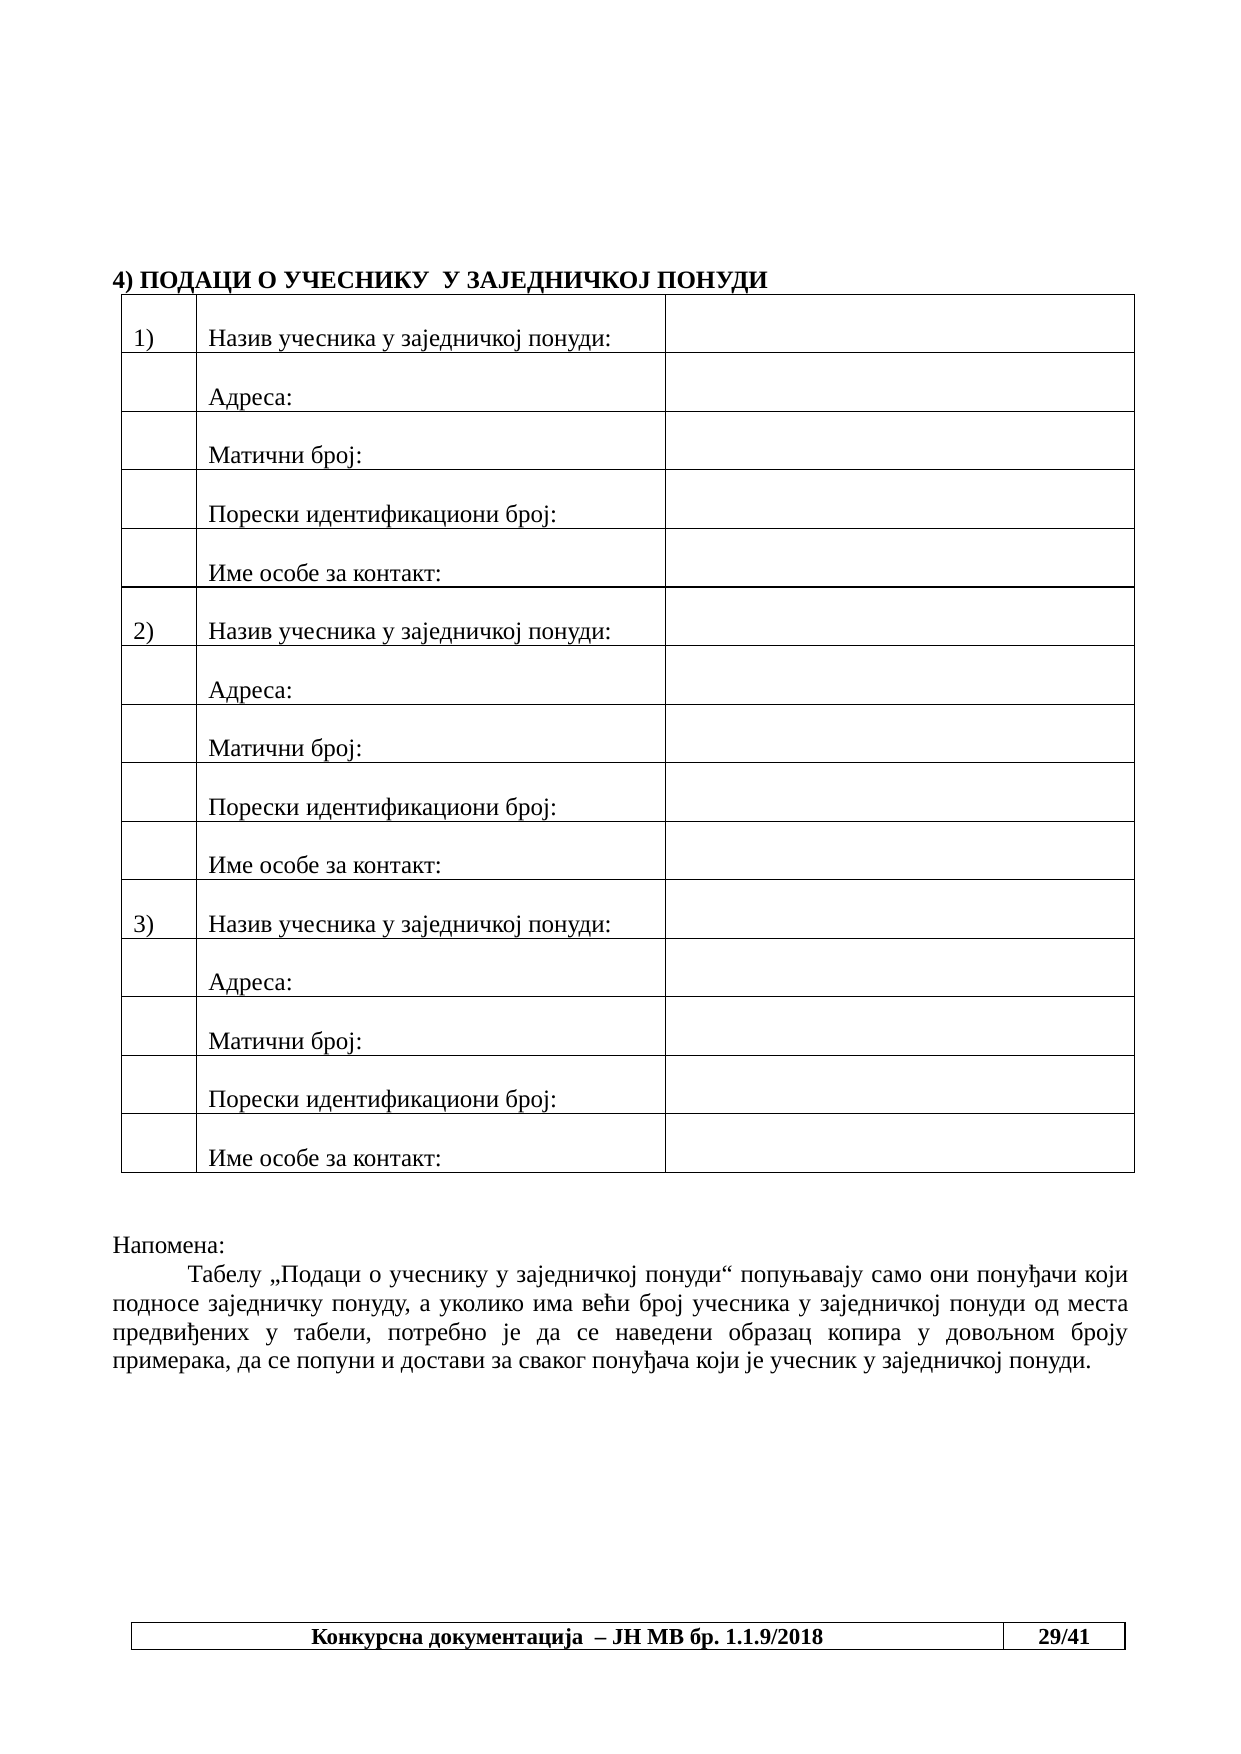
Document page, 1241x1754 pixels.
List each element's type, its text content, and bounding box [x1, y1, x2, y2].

table_cell Адреса: [197, 646, 665, 703]
table_cell [666, 353, 1134, 411]
table_cell Матични број: [197, 412, 665, 469]
table_cell Назив учесника у заједничкој понуди: [197, 880, 665, 938]
table_cell [666, 939, 1134, 996]
table_cell Име особе за контакт: [197, 822, 665, 879]
table_cell [666, 822, 1134, 879]
table_cell Матични број: [197, 705, 665, 762]
table_cell [122, 705, 196, 762]
table_cell [666, 763, 1134, 821]
table_header Назив учесника у заједничкој понуди: [197, 295, 665, 352]
table_cell Име особе за контакт: [197, 1114, 665, 1172]
table_cell [666, 646, 1134, 703]
table_cell [666, 412, 1134, 469]
table_cell Порески идентификациони број: [197, 470, 665, 528]
text 4) ПОДАЦИ О УЧЕСНИКУ У ЗАЈЕДНИЧКОЈ ПОНУДИ [112, 265, 1129, 294]
table_cell Порески идентификациони број: [197, 763, 665, 821]
table_cell [666, 880, 1134, 938]
text Напомена: [112, 1230, 1129, 1259]
table_cell [122, 1056, 196, 1113]
table_cell [666, 470, 1134, 528]
table_cell [122, 412, 196, 469]
table_header 1) [122, 295, 196, 352]
table_cell [666, 529, 1134, 586]
table_cell [122, 470, 196, 528]
table_cell [666, 1114, 1134, 1172]
table_cell Име особе за контакт: [197, 529, 665, 586]
table_cell Адреса: [197, 939, 665, 996]
table_cell [122, 529, 196, 586]
table_cell 3) [122, 880, 196, 938]
table_cell [122, 939, 196, 996]
table_cell Адреса: [197, 353, 665, 411]
table_cell [666, 588, 1134, 645]
table_cell [122, 997, 196, 1055]
table_cell [666, 997, 1134, 1055]
table_cell Назив учесника у заједничкој понуди: [197, 588, 665, 645]
table_cell [122, 763, 196, 821]
table_cell [666, 705, 1134, 762]
text Табелу „Подаци о учеснику у заједничкој понуди“ попуњавају само они понуђачи који подносе заједничку понуду, а уколико има већи број учесника у заједничкој понуди од места предвиђених у табели, потребно је да се наведени образац копира у довољном броју примерака, да се попуни и достави за сваког понуђача који је учесник у заједничкој понуди. [112, 1259, 1129, 1374]
table_cell [122, 353, 196, 411]
table_cell 2) [122, 588, 196, 645]
table_cell [666, 1056, 1134, 1113]
table_cell [122, 822, 196, 879]
table_header [666, 295, 1134, 352]
table_cell Порески идентификациони број: [197, 1056, 665, 1113]
table_cell [122, 646, 196, 703]
table_cell Матични број: [197, 997, 665, 1055]
table_cell [122, 1114, 196, 1172]
